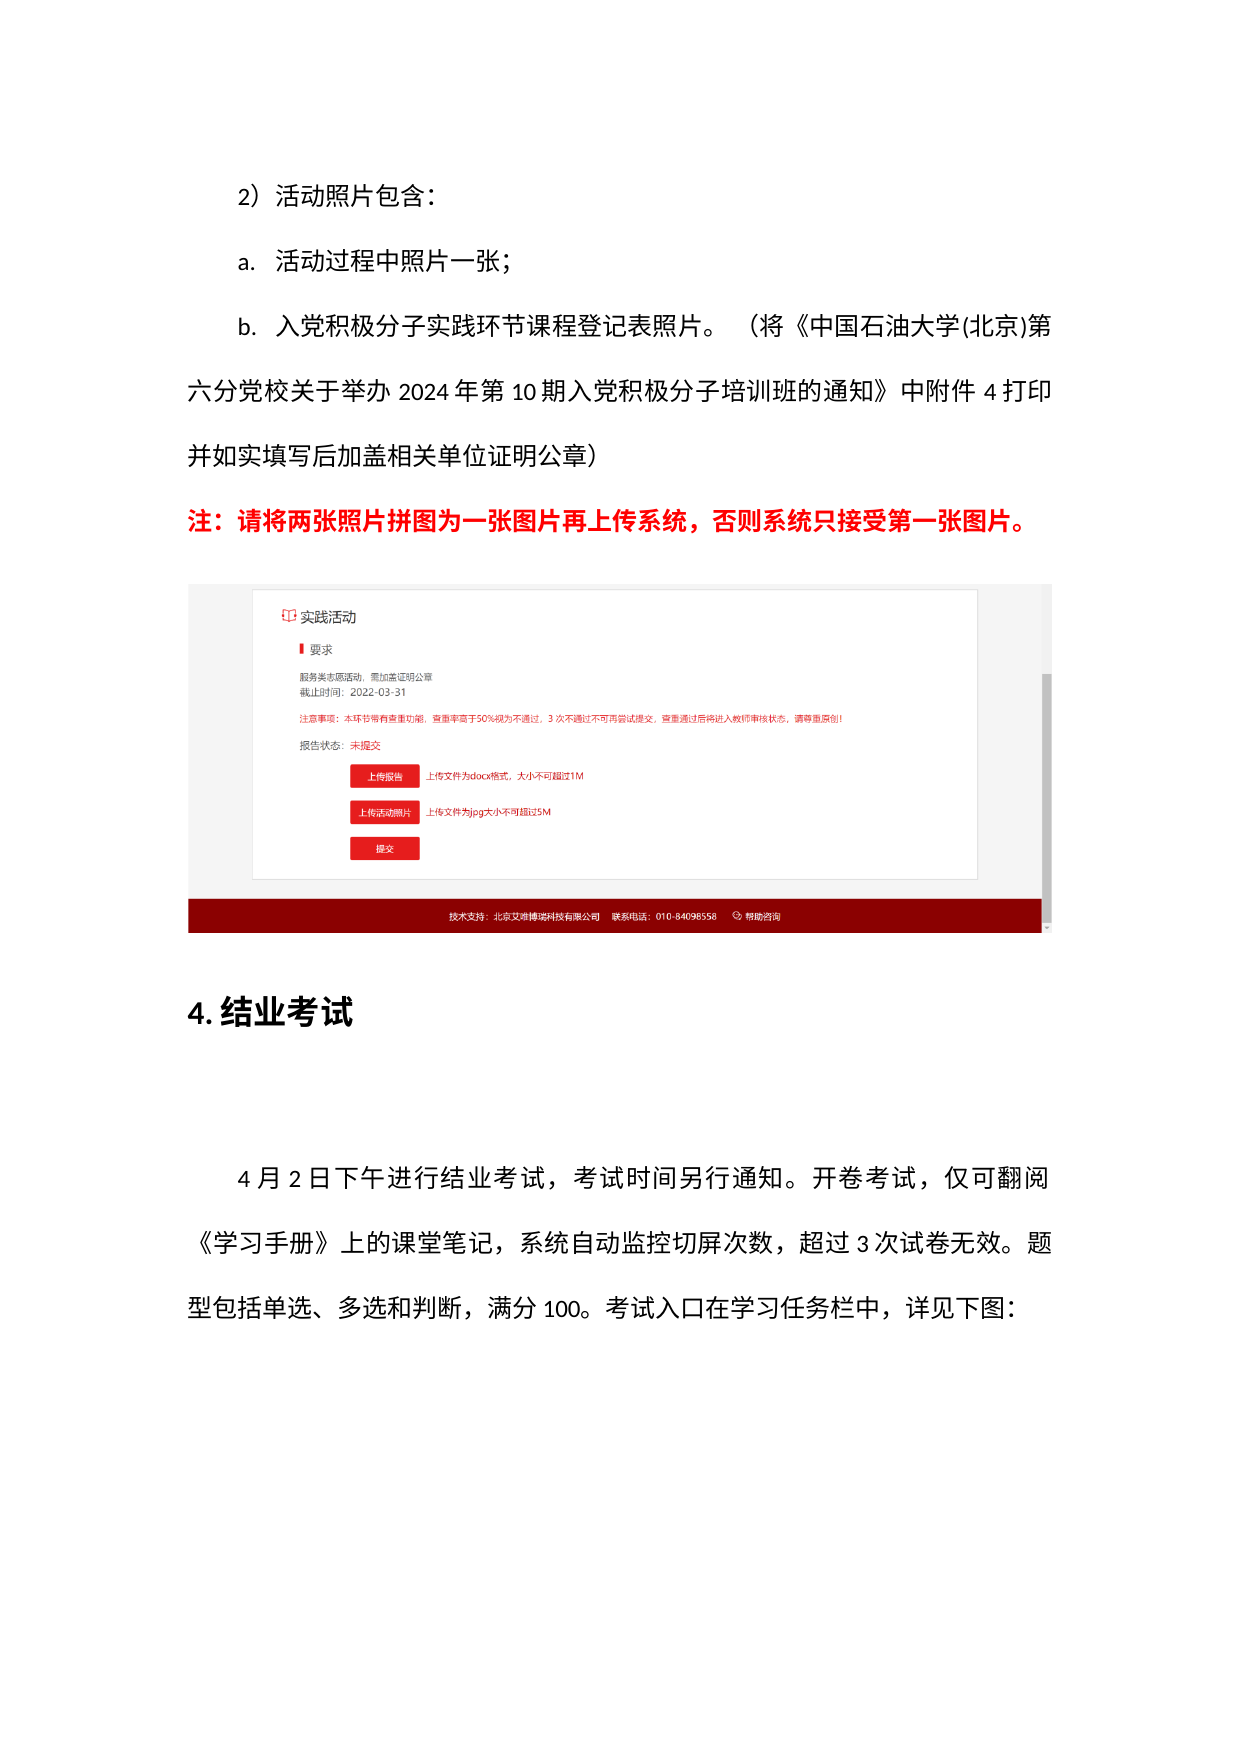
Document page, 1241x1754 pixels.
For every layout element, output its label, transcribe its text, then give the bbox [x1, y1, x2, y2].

list 活动照片包含： [187, 162, 1053, 227]
text 4月2日下午进行结业考试，考试时间另行通知。开卷考试，仅可翻阅《学习手册》上的课堂笔记，系统自动监控切屏次数，超过3次试卷无效。题型包括单选、多选和判断，满分100。考试入口在学习任务栏中，详见下图： [187, 1144, 1053, 1339]
list 活动过程中照片一张； [187, 227, 1053, 292]
subtitle 结业考试 [187, 977, 1053, 1042]
picture [188, 584, 1052, 933]
list 入党积极分子实践环节课程登记表照片。 （将《中国石油大学(北京)第六分党校关于举办2024年第10期入党积极分子培训班的通知》中附件4打印并如实填写后加盖相关单位证明公章） [187, 292, 1053, 487]
list 注：请将两张照片拼图为一张图片再上传系统，否则系统只接受第一张图片。 [187, 487, 1053, 552]
